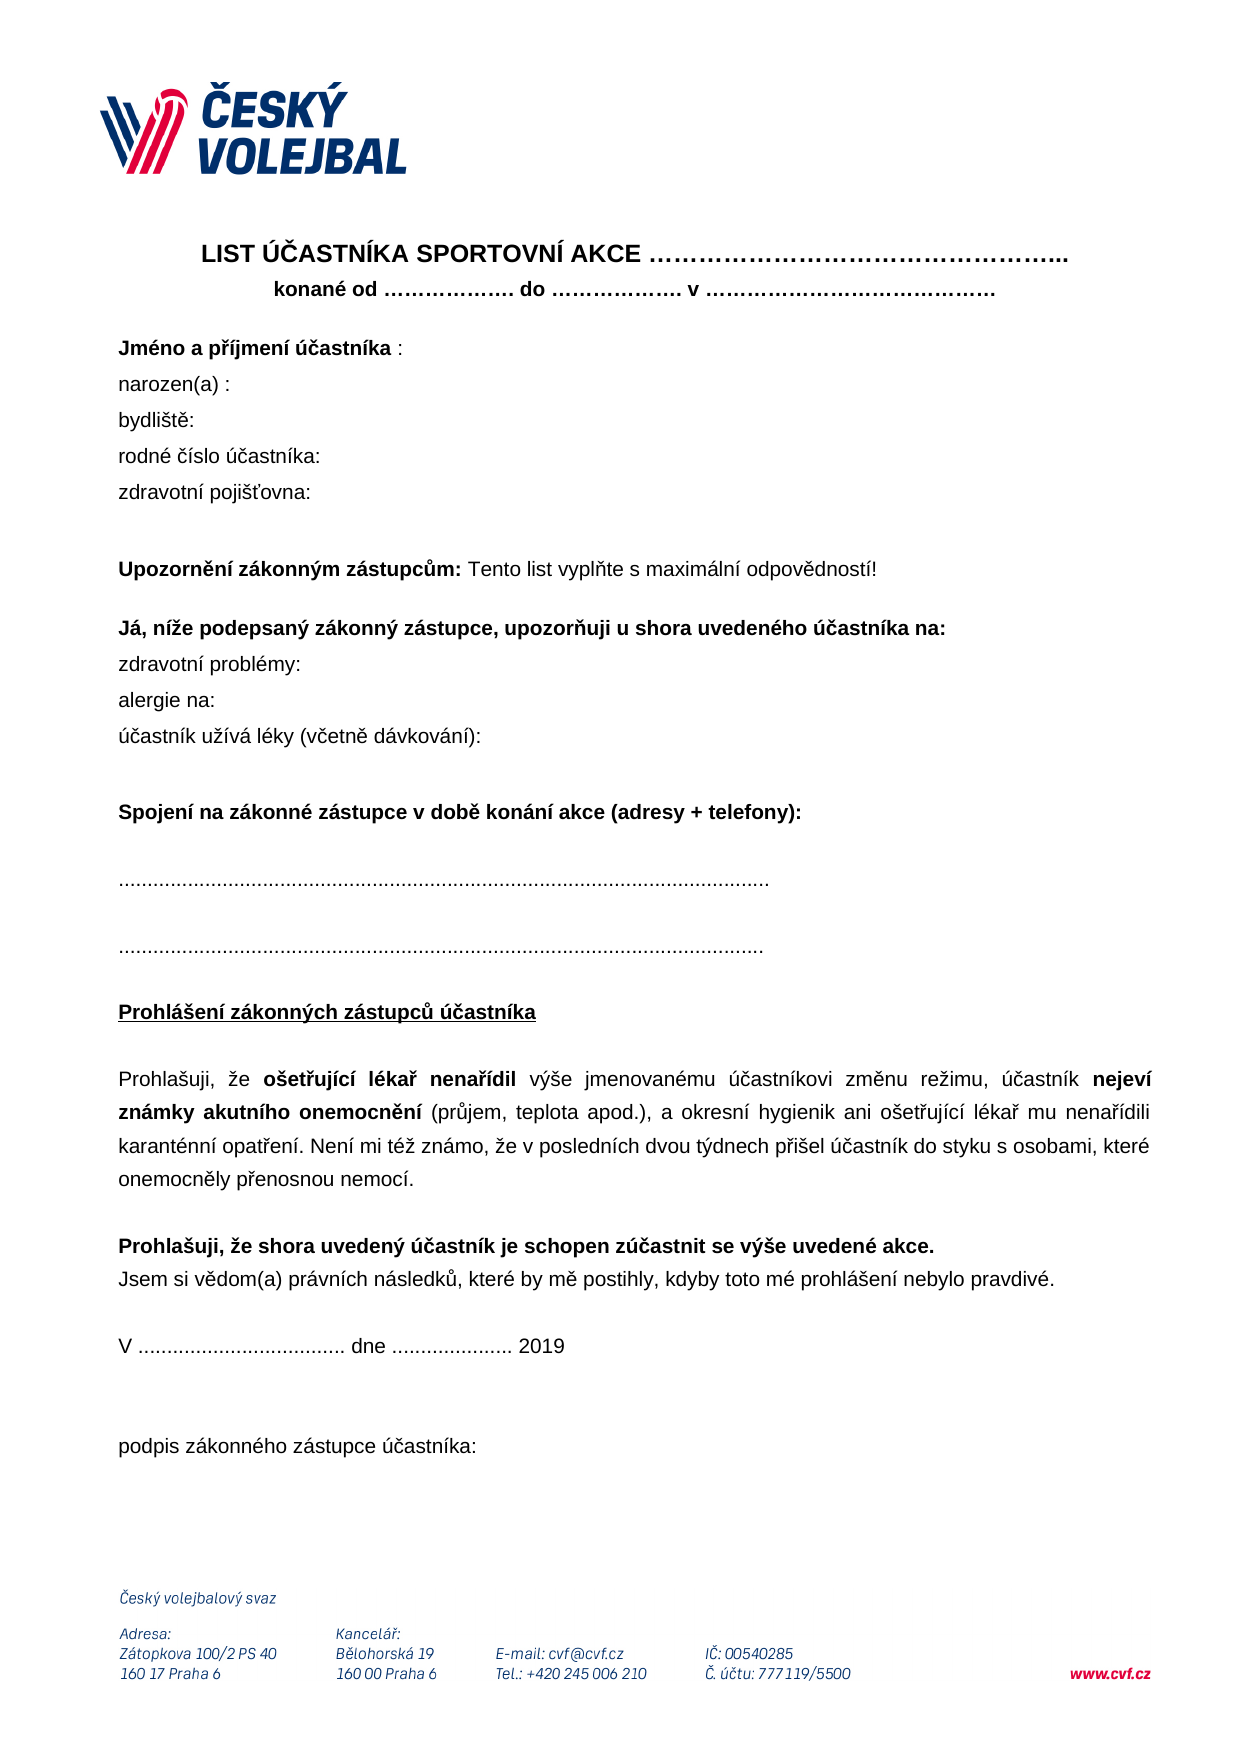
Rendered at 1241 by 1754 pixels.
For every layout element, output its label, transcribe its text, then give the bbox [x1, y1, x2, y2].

text narozen(a) : [118, 372, 1152, 396]
text alergie na: [118, 688, 1152, 712]
text Prohlašuji, že shora uvedený účastník je schopen zúčastnit se výše uvedené akce. [118, 1226, 1152, 1260]
text Jméno a příjmení účastníka : [118, 336, 1152, 360]
text Spojení na zákonné zástupce v době konání akce (adresy + telefony): [118, 793, 1152, 826]
text Prohlašuji, že ošetřující lékař nenařídil výše jmenovanému účastníkovi změnu režimu, účastník nejeví známky akutního onemocnění (průjem, teplota apod.), a okresní hygienik ani ošetřující lékař mu nenařídili karanténní opatření. Není mi též známo, že v posledních dvou týdnech přišel účastník do styku s osobami, které onemocněly přenosnou nemocí. [118, 1060, 1152, 1193]
text zdravotní problémy: [118, 652, 1152, 676]
text LIST ÚČASTNÍKA SPORTOVNÍ AKCE …………………………………………... [118, 236, 1152, 269]
picture [118, 1588, 1151, 1681]
text Já, níže podepsaný zákonný zástupce, upozorňuji u shora uvedeného účastníka na: [118, 616, 1152, 640]
text zdravotní pojišťovna: [118, 480, 1152, 504]
text ................................................................................................................ [118, 926, 1152, 960]
text Upozornění zákonným zástupcům: Tento list vyplňte s maximální odpovědností! [118, 549, 1152, 583]
text podpis zákonného zástupce účastníka: [118, 1426, 1152, 1460]
text rodné číslo účastníka: [118, 444, 1152, 468]
text ................................................................................................................. [118, 860, 1152, 893]
text účastník užívá léky (včetně dávkování): [118, 724, 1152, 748]
text konané od ………………. do ………………. v …………………………………… [118, 269, 1152, 303]
text bydliště: [118, 408, 1152, 432]
text V .................................... dne ..................... 2019 [118, 1326, 1152, 1360]
text Jsem si vědom(a) právních následků, které by mě postihly, kdyby toto mé prohlášení nebylo pravdivé. [118, 1260, 1152, 1293]
picture [99, 82, 407, 175]
text Prohlášení zákonných zástupců účastníka [118, 993, 1152, 1026]
